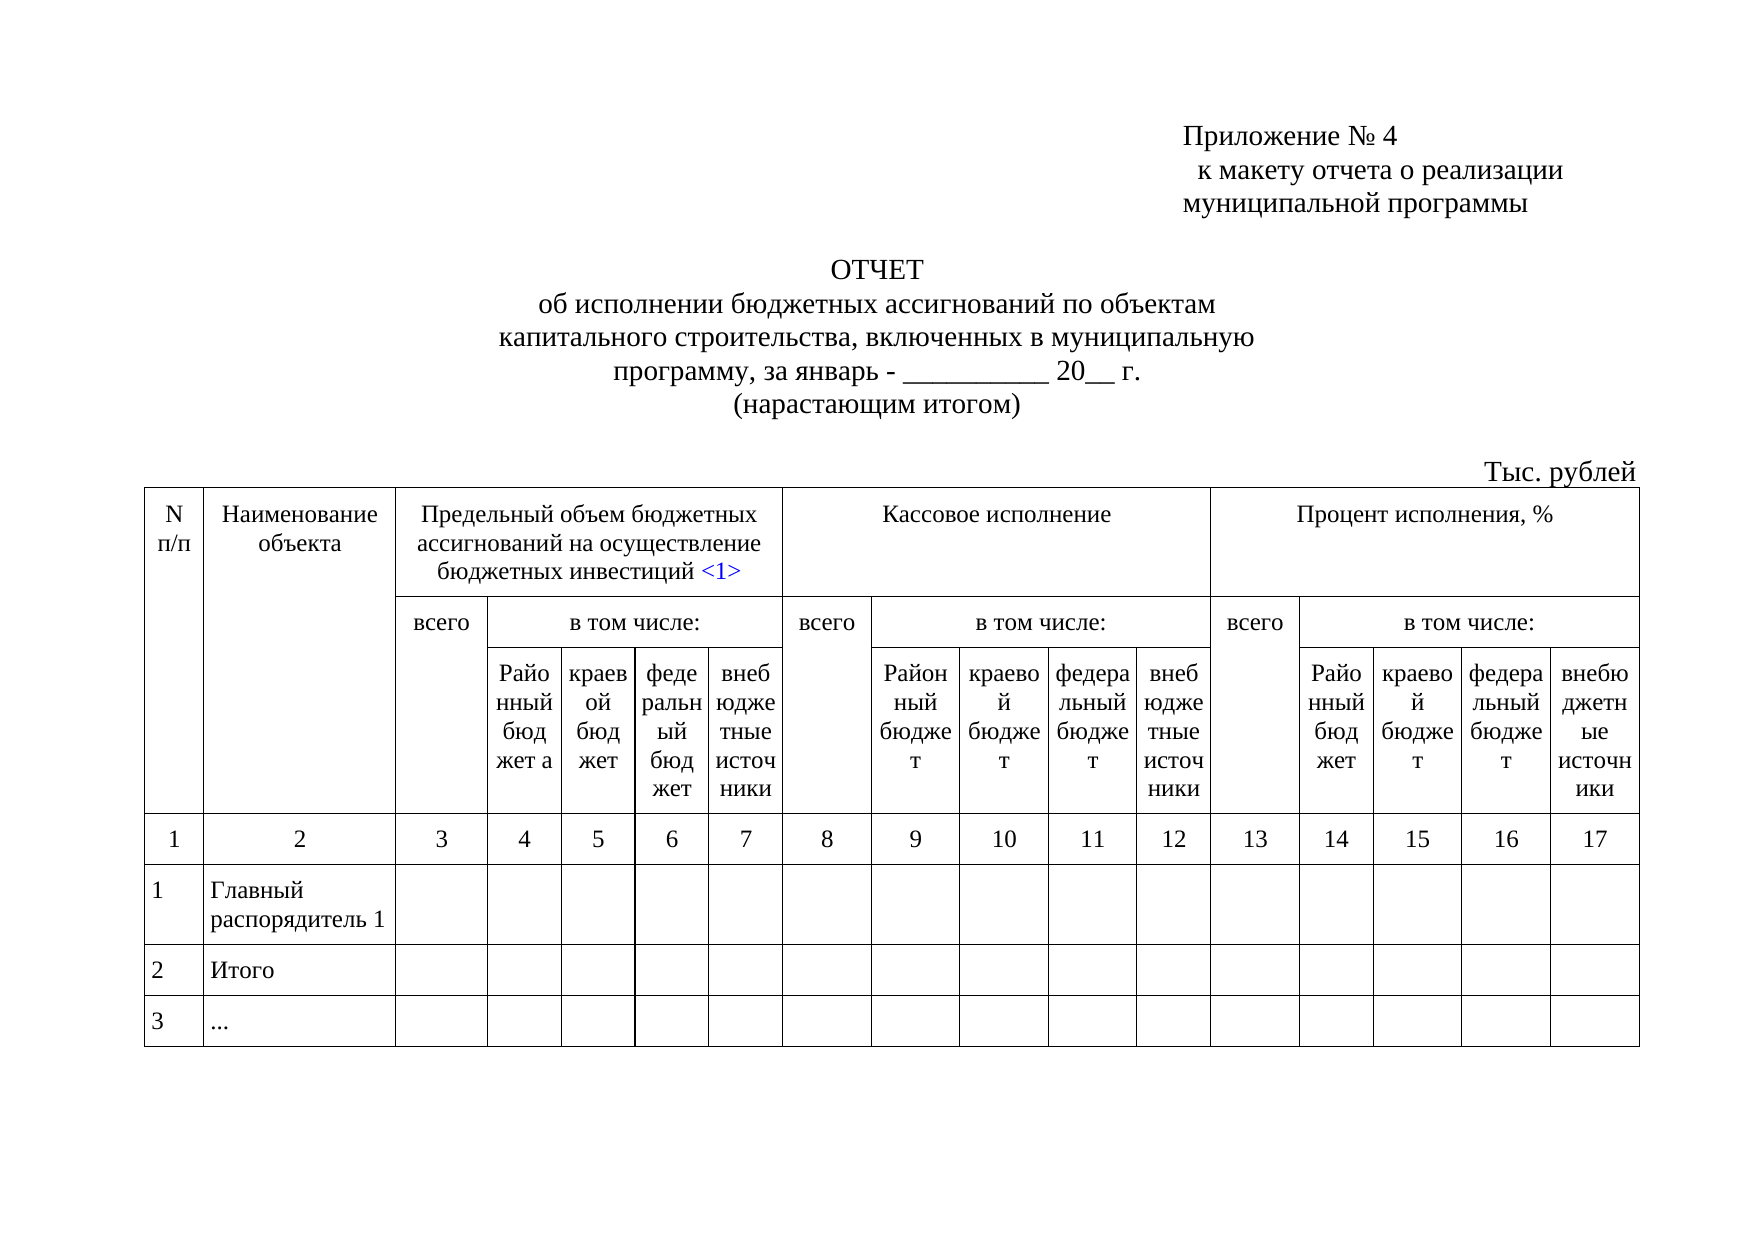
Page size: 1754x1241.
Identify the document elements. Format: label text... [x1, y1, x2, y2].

text капитального строительства, включенных в муниципальную [118, 319, 1636, 353]
table_cell 3 [145, 996, 203, 1046]
table_cell 16 [1462, 814, 1550, 864]
table_cell в том числе: [872, 597, 1210, 647]
table_header Предельный объем бюджетных ассигнований на осуществление бюджетных инвестиций <1> [396, 488, 782, 596]
table_cell 9 [872, 814, 959, 864]
text к макету отчета о реализации [118, 152, 1636, 185]
text Тыс. рублей [118, 454, 1636, 487]
table_cell [1300, 865, 1373, 944]
table_cell федеральный бюджет [1462, 648, 1550, 813]
table_cell 13 [1211, 814, 1299, 864]
text ОТЧЕТ [118, 252, 1636, 286]
table_cell 7 [709, 814, 782, 864]
table_cell Районный бюджет [1300, 648, 1373, 813]
table_cell [1374, 996, 1461, 1046]
table_cell 14 [1300, 814, 1373, 864]
table_cell [1211, 945, 1299, 995]
table_cell [396, 996, 487, 1046]
table_cell 2 [145, 945, 203, 995]
table_cell краевой бюджет [562, 648, 634, 813]
table_cell [488, 945, 561, 995]
table_cell ... [204, 996, 395, 1046]
table_cell [562, 945, 634, 995]
table_cell Главный распорядитель 1 [204, 865, 395, 944]
table_cell [1300, 996, 1373, 1046]
table_cell [562, 996, 634, 1046]
table_cell внебюджетные источники [709, 648, 782, 813]
table_cell [1137, 996, 1210, 1046]
table_cell [1551, 945, 1639, 995]
table_cell 5 [562, 814, 634, 864]
table_cell 11 [1049, 814, 1136, 864]
table_cell [1300, 945, 1373, 995]
table_cell [709, 865, 782, 944]
table_cell в том числе: [1300, 597, 1639, 647]
table_cell [1551, 865, 1639, 944]
table_cell [1462, 945, 1550, 995]
table_cell 1 [145, 814, 203, 864]
table_cell [1374, 865, 1461, 944]
table_cell [783, 996, 871, 1046]
text программу, за январь - __________ 20__ г. [118, 353, 1636, 387]
table_cell краевой бюджет [960, 648, 1048, 813]
table_cell [1211, 865, 1299, 944]
table_cell внебюджетные источники [1551, 648, 1639, 813]
table_cell [960, 996, 1048, 1046]
table_header Кассовое исполнение [783, 488, 1210, 596]
text об исполнении бюджетных ассигнований по объектам [118, 286, 1636, 319]
table_cell Итого [204, 945, 395, 995]
table_cell [1137, 865, 1210, 944]
table_cell Районный бюджет [872, 648, 959, 813]
table_cell 4 [488, 814, 561, 864]
table_cell [960, 945, 1048, 995]
text муниципальной программы [118, 185, 1636, 219]
table_cell [488, 865, 561, 944]
table_cell [1462, 996, 1550, 1046]
table_cell [396, 865, 487, 944]
text Приложение № 4 [118, 118, 1636, 152]
table_cell [1049, 865, 1136, 944]
table_cell федеральный бюджет [1049, 648, 1136, 813]
table_cell в том числе: [488, 597, 782, 647]
table_cell [783, 945, 871, 995]
table_cell [636, 865, 708, 944]
table_cell [872, 945, 959, 995]
table_cell [783, 865, 871, 944]
table_cell 17 [1551, 814, 1639, 864]
table_cell всего [783, 597, 871, 813]
table_cell [1211, 996, 1299, 1046]
table_cell 6 [636, 814, 708, 864]
table_cell [1049, 945, 1136, 995]
table_cell [709, 996, 782, 1046]
table_cell 10 [960, 814, 1048, 864]
table_cell [488, 996, 561, 1046]
table_cell 8 [783, 814, 871, 864]
table_cell [709, 945, 782, 995]
table_cell 2 [204, 814, 395, 864]
table_header Процент исполнения, % [1211, 488, 1639, 596]
table_cell федеральный бюджет [636, 648, 708, 813]
table_cell [872, 996, 959, 1046]
table_cell [1137, 945, 1210, 995]
table_cell [872, 865, 959, 944]
table_cell [1462, 865, 1550, 944]
text (нарастающим итогом) [118, 387, 1636, 420]
table_cell 3 [396, 814, 487, 864]
table_header N п/п [145, 488, 203, 813]
table_cell краевой бюджет [1374, 648, 1461, 813]
table_cell [960, 865, 1048, 944]
table_cell [1374, 945, 1461, 995]
table_cell всего [396, 597, 487, 813]
table_cell внебюджетные источники [1137, 648, 1210, 813]
table_cell [1551, 996, 1639, 1046]
table_cell 15 [1374, 814, 1461, 864]
table_header Наименование объекта [204, 488, 395, 813]
table_cell [396, 945, 487, 995]
table_cell 1 [145, 865, 203, 944]
table_cell [636, 996, 708, 1046]
table_cell [636, 945, 708, 995]
table_cell [562, 865, 634, 944]
table_cell всего [1211, 597, 1299, 813]
table_cell [1049, 996, 1136, 1046]
table_cell Районный бюджет а [488, 648, 561, 813]
table_cell 12 [1137, 814, 1210, 864]
